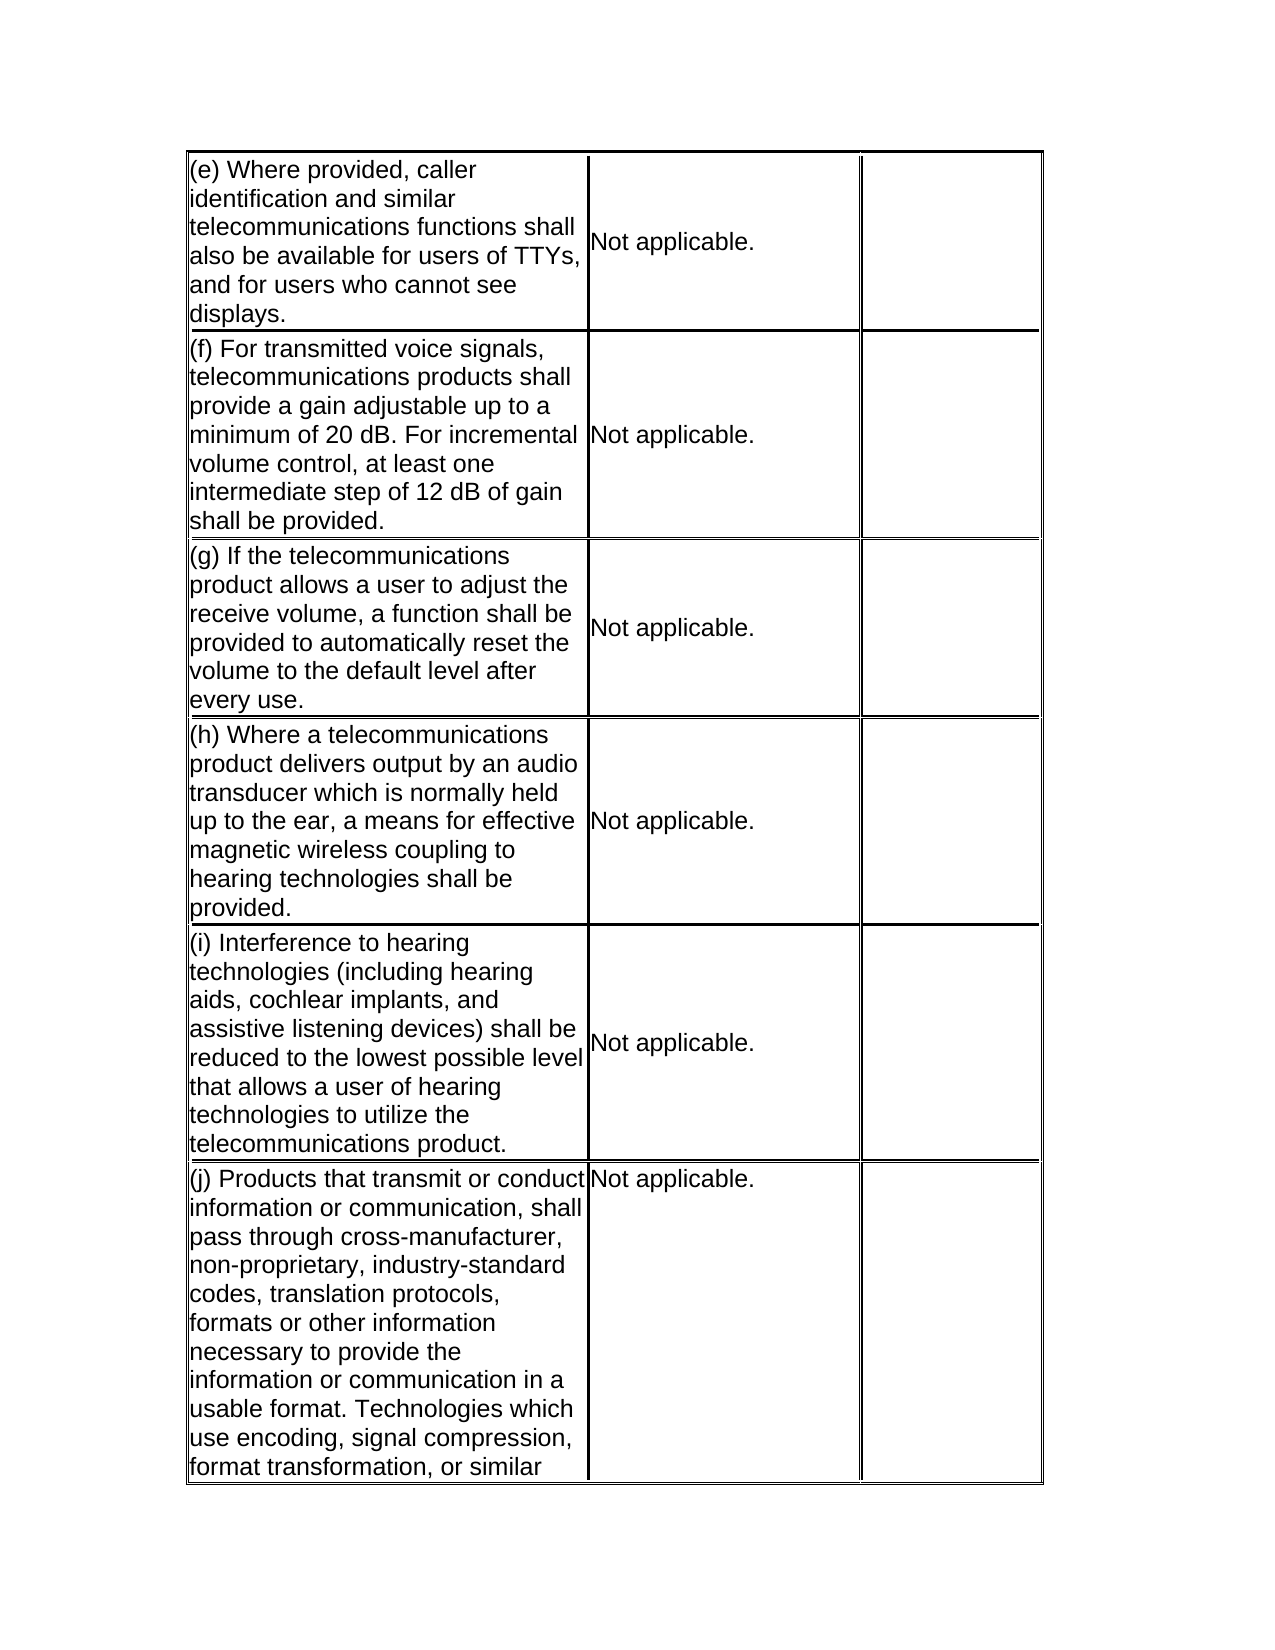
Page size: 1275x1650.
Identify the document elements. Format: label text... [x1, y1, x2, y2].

table_cell Not applicable. [590, 540, 859, 715]
table_cell (e) Where provided, caller identification and similar telecommunications functions shall also be available for users of TTYs, and for users who cannot see displays. [189, 153, 588, 329]
table_cell [861, 1159, 1041, 1482]
table_cell Not applicable. [590, 332, 859, 536]
table_cell [863, 715, 1041, 923]
table_cell (f) For transmitted voice signals, telecommunications products shall provide a gain adjustable up to a minimum of 20 dB. For incremental volume control, at least one intermediate step of 12 dB of gain shall be provided. [189, 329, 587, 536]
table_cell [863, 329, 1041, 536]
table_cell (g) If the telecommunications product allows a user to adjust the receive volume, a function shall be provided to automatically reset the volume to the default level after every use. [189, 536, 587, 715]
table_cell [189, 1159, 588, 1482]
table_cell [861, 153, 1041, 329]
table_cell Not applicable. [588, 1159, 861, 1482]
table_cell Not applicable. [590, 926, 859, 1159]
table_cell [863, 923, 1042, 1159]
table_cell Not applicable. [588, 152, 861, 329]
table_cell (i) Interference to hearing technologies (including hearing aids, cochlear implants, and assistive listening devices) shall be reduced to the lowest possible level that allows a user of hearing technologies to utilize the telecommunications product. [188, 923, 587, 1159]
table_cell [863, 536, 1041, 715]
table_cell (h) Where a telecommunications product delivers output by an audio transducer which is normally held up to the ear, a means for effective magnetic wireless coupling to hearing technologies shall be provided. [189, 715, 587, 923]
table_cell Not applicable. [590, 719, 859, 923]
